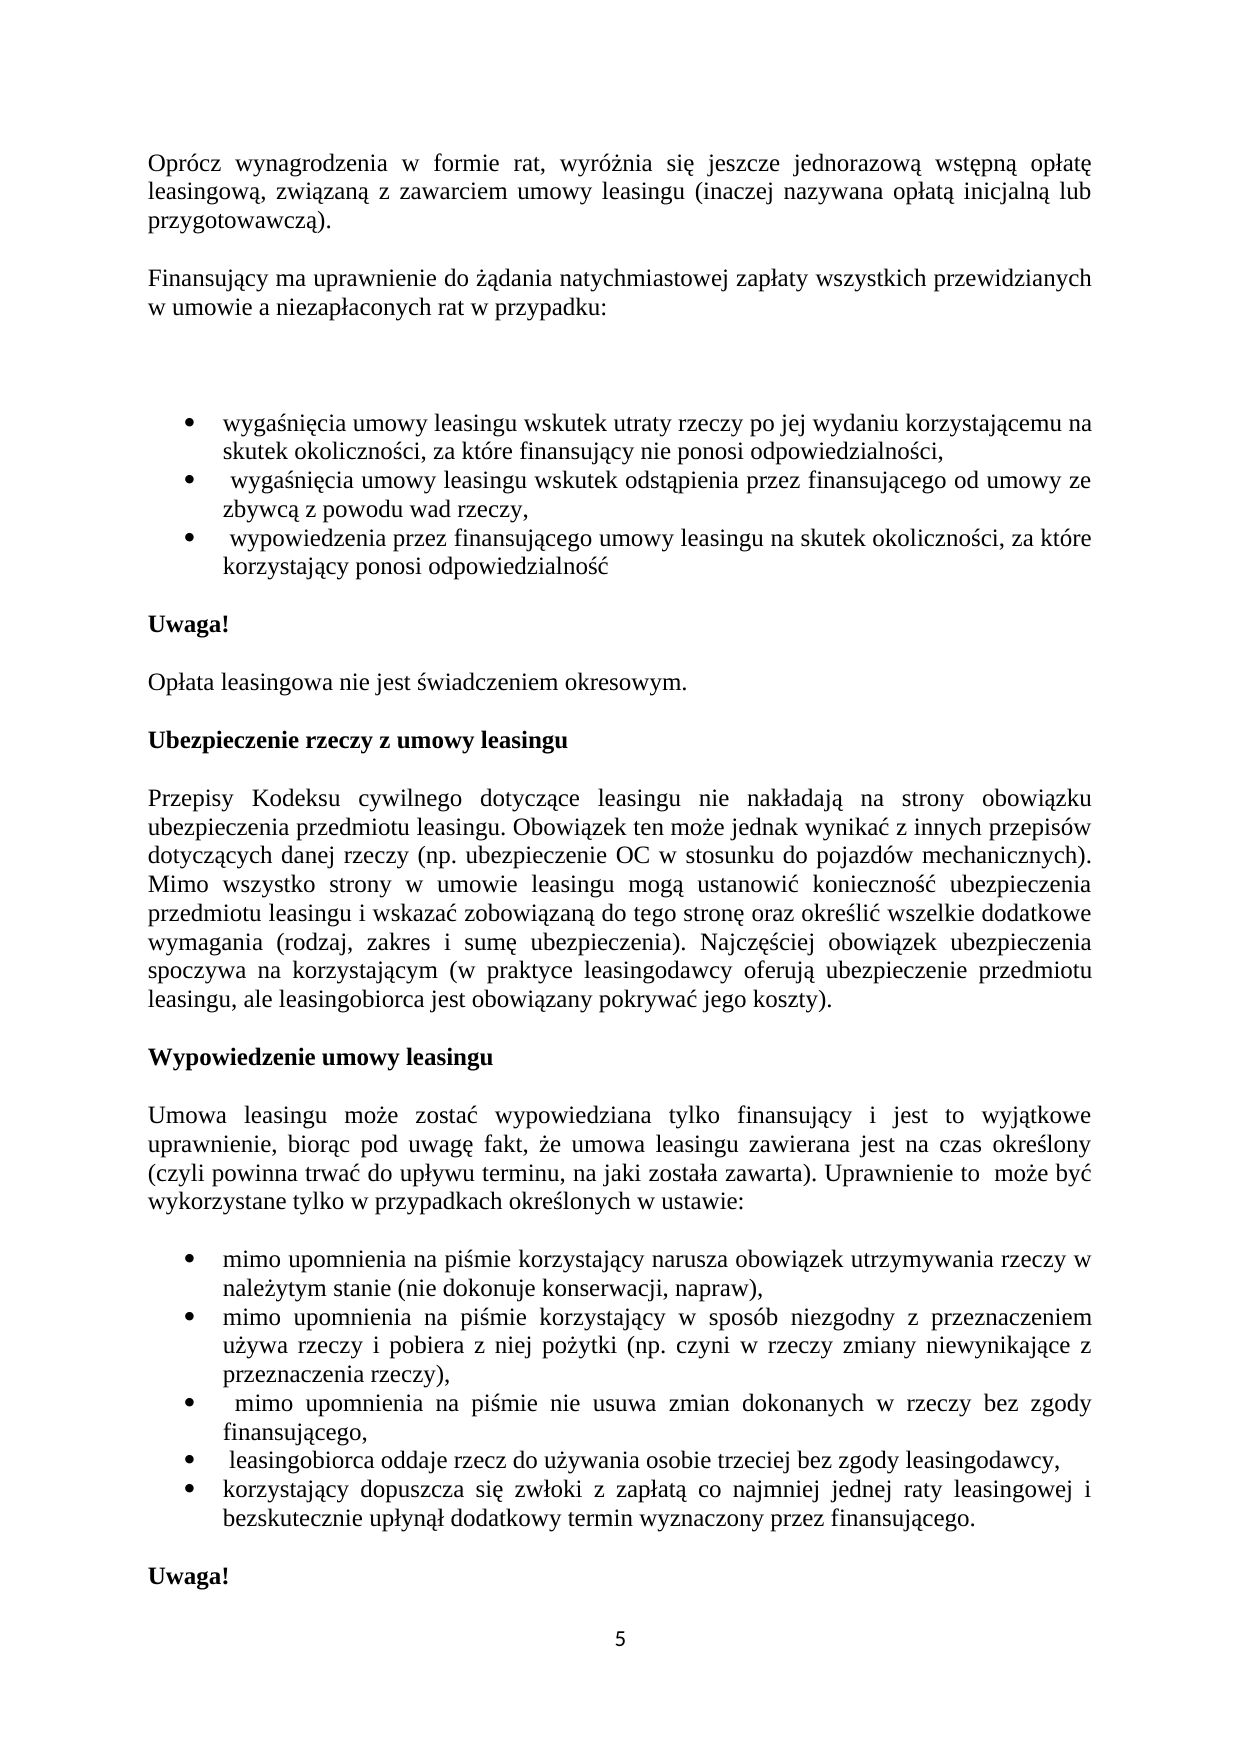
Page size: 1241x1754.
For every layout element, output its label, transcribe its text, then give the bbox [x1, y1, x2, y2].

text Uwaga! [148, 1561, 1093, 1590]
text Finansujący ma uprawnienie do żądania natychmiastowej zapłaty wszystkich przewidzianych w umowie a niezapłaconych rat w przypadku: [148, 263, 1093, 321]
list wypowiedzenia przez finansującego umowy leasingu na skutek okoliczności, za które korzystający ponosi odpowiedzialność [185, 523, 1093, 580]
list mimo upomnienia na piśmie korzystający w sposób niezgodny z przeznaczeniem używa rzeczy i pobiera z niej pożytki (np. czyni w rzeczy zmiany niewynikające z przeznaczenia rzeczy), [185, 1302, 1093, 1388]
list korzystający dopuszcza się zwłoki z zapłatą co najmniej jednej raty leasingowej i bezskutecznie upłynął dodatkowy termin wyznaczony przez finansującego. [185, 1474, 1093, 1532]
list leasingobiorca oddaje rzecz do używania osobie trzeciej bez zgody leasingodawcy, [185, 1446, 1093, 1474]
list mimo upomnienia na piśmie nie usuwa zmian dokonanych w rzeczy bez zgody finansującego, [185, 1388, 1093, 1446]
text Opłata leasingowa nie jest świadczeniem okresowym. [148, 667, 1093, 696]
text Oprócz wynagrodzenia w formie rat, wyróżnia się jeszcze jednorazową wstępną opłatę leasingową, związaną z zawarciem umowy leasingu (inaczej nazywana opłatą inicjalną lub przygotowawczą). [148, 148, 1093, 234]
list wygaśnięcia umowy leasingu wskutek odstąpienia przez finansującego od umowy ze zbywcą z powodu wad rzeczy, [185, 465, 1093, 523]
text Umowa leasingu może zostać wypowiedziana tylko finansujący i jest to wyjątkowe uprawnienie, biorąc pod uwagę fakt, że umowa leasingu zawierana jest na czas określony (czyli powinna trwać do upływu terminu, na jaki została zawarta). Uprawnienie to może być wykorzystane tylko w przypadkach określonych w ustawie: [148, 1100, 1093, 1215]
list mimo upomnienia na piśmie korzystający narusza obowiązek utrzymywania rzeczy w należytym stanie (nie dokonuje konserwacji, napraw), [185, 1244, 1093, 1302]
text Przepisy Kodeksu cywilnego dotyczące leasingu nie nakładają na strony obowiązku ubezpieczenia przedmiotu leasingu. Obowiązek ten może jednak wynikać z innych przepisów dotyczących danej rzeczy (np. ubezpieczenie OC w stosunku do pojazdów mechanicznych). Mimo wszystko strony w umowie leasingu mogą ustanowić konieczność ubezpieczenia przedmiotu leasingu i wskazać zobowiązaną do tego stronę oraz określić wszelkie dodatkowe wymagania (rodzaj, zakres i sumę ubezpieczenia). Najczęściej obowiązek ubezpieczenia spoczywa na korzystającym (w praktyce leasingodawcy oferują ubezpieczenie przedmiotu leasingu, ale leasingobiorca jest obowiązany pokrywać jego koszty). [148, 783, 1093, 1013]
list wygaśnięcia umowy leasingu wskutek utraty rzeczy po jej wydaniu korzystającemu na skutek okoliczności, za które finansujący nie ponosi odpowiedzialności, [185, 408, 1093, 465]
text Wypowiedzenie umowy leasingu [148, 1042, 1093, 1071]
text Uwaga! [148, 609, 1093, 638]
text Ubezpieczenie rzeczy z umowy leasingu [148, 725, 1093, 754]
